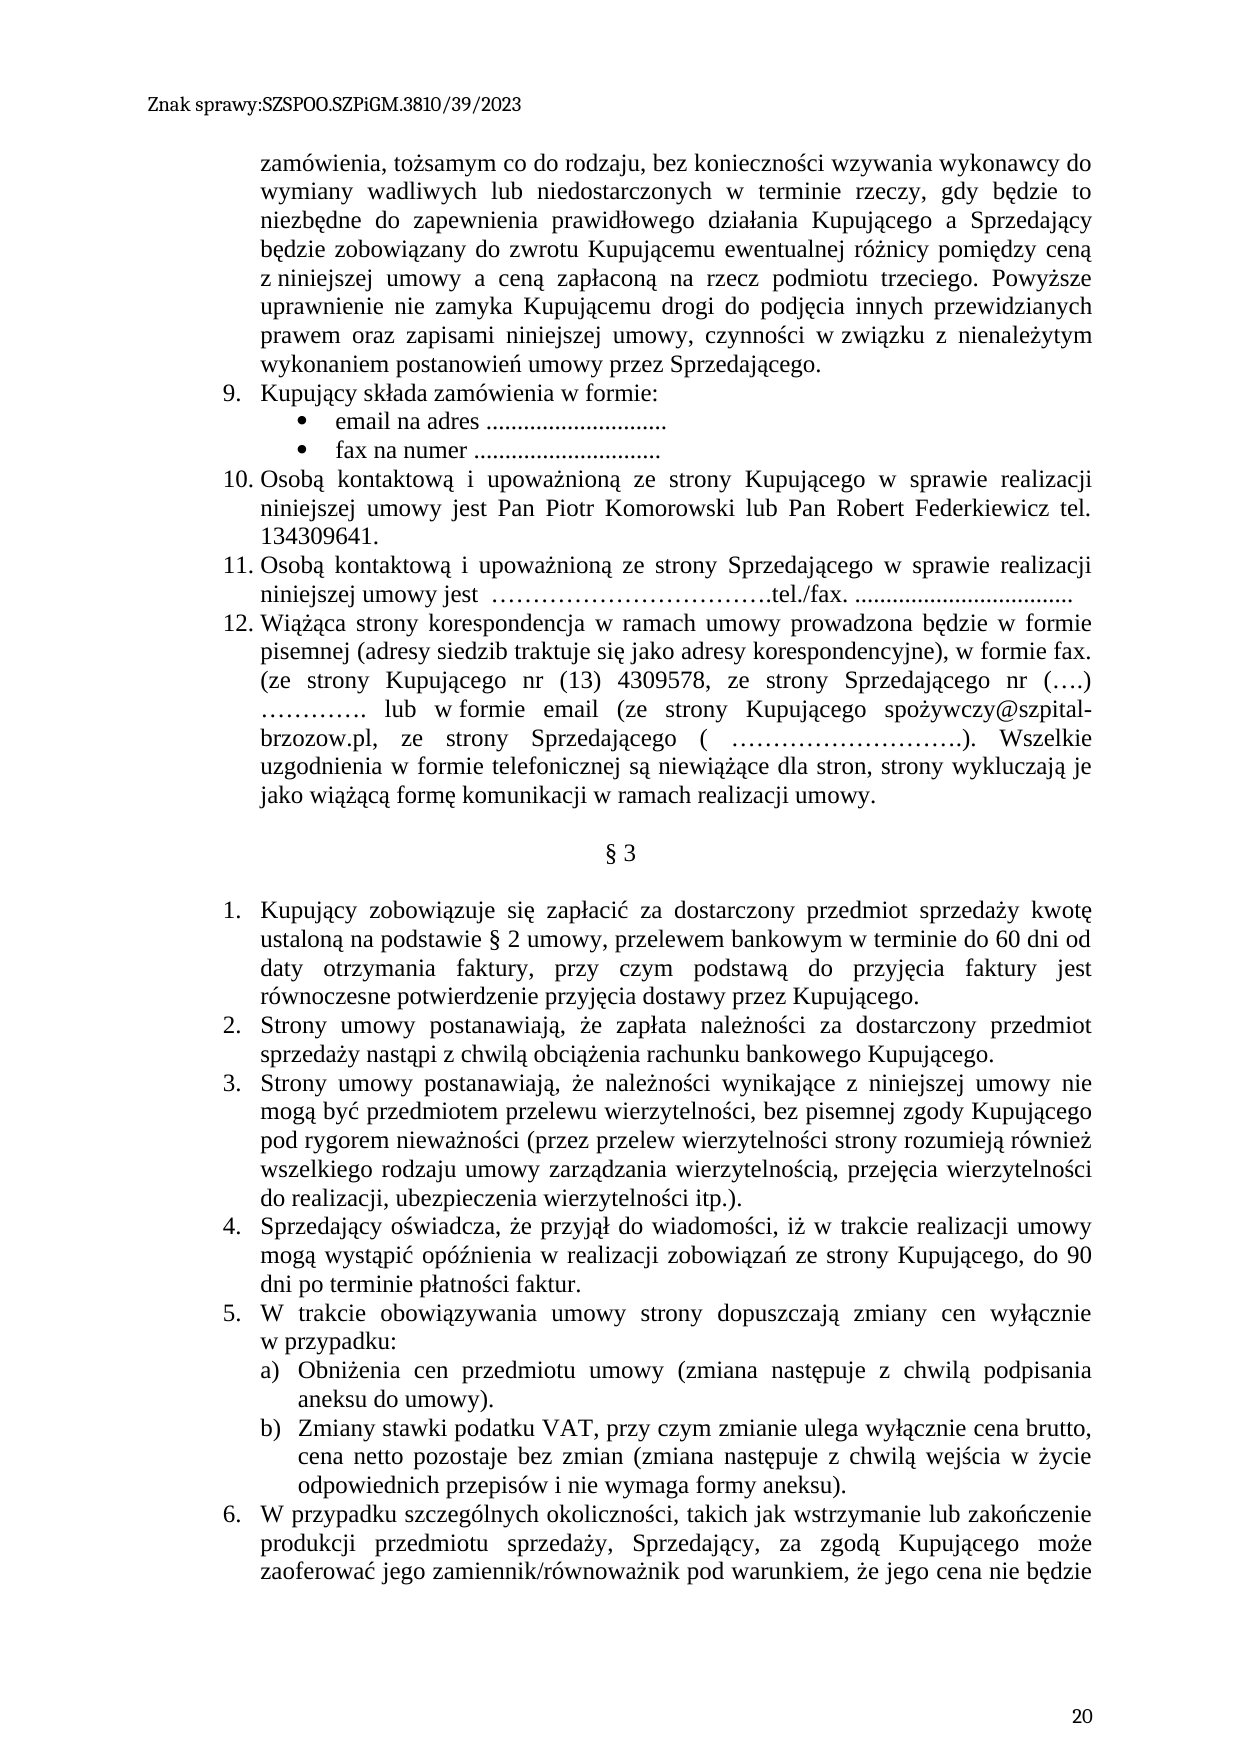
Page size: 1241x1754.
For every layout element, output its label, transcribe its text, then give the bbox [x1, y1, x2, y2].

list fax na numer .............................. [298, 435, 1093, 464]
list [223, 1499, 1093, 1585]
list Osobą kontaktową i upoważnioną ze strony Sprzedającego w sprawie realizacji niniejszej umowy jest …………………………….tel./fax. ................................... [223, 550, 1093, 608]
list Wiążąca strony korespondencja w ramach umowy prowadzona będzie w formie pisemnej (adresy siedzib traktuje się jako adresy korespondencyjne), w formie fax. (ze strony Kupującego nr (13) 4309578, ze strony Sprzedającego nr (….) …………. lub w formie email (ze strony Kupującego spożywczy@szpital-brzozow.pl, ze strony Sprzedającego ( ……………………….). Wszelkie uzgodnienia w formie telefonicznej są niewiążące dla stron, strony wykluczają je jako wiążącą formę komunikacji w ramach realizacji umowy. [223, 608, 1093, 809]
list Strony umowy postanawiają, że zapłata należności za dostarczony przedmiot sprzedaży nastąpi z chwilą obciążenia rachunku bankowego Kupującego. [223, 1010, 1093, 1068]
list Zmiany stawki podatku VAT, przy czym zmianie ulega wyłącznie cena brutto, cena netto pozostaje bez zmian (zmiana następuje z chwilą wejścia w życie odpowiednich przepisów i nie wymaga formy aneksu). [260, 1413, 1093, 1499]
list Strony umowy postanawiają, że należności wynikające z niniejszej umowy nie mogą być przedmiotem przelewu wierzytelności, bez pisemnej zgody Kupującego pod rygorem nieważności (przez przelew wierzytelności strony rozumieją również wszelkiego rodzaju umowy zarządzania wierzytelnością, przejęcia wierzytelności do realizacji, ubezpieczenia wierzytelności itp.). [223, 1068, 1093, 1211]
list W trakcie obowiązywania umowy strony dopuszczają zmiany cen wyłącznie w przypadku: [223, 1298, 1093, 1355]
list Obniżenia cen przedmiotu umowy (zmiana następuje z chwilą podpisania aneksu do umowy). [260, 1355, 1093, 1413]
list email na adres ............................. [298, 406, 1093, 435]
list Kupujący zobowiązuje się zapłacić za dostarczony przedmiot sprzedaży kwotę ustaloną na podstawie § 2 umowy, przelewem bankowym w terminie do 60 dni od daty otrzymania faktury, przy czym podstawą do przyjęcia faktury jest równoczesne potwierdzenie przyjęcia dostawy przez Kupującego. [223, 895, 1093, 1010]
text § 3 [148, 838, 1093, 866]
list Sprzedający oświadcza, że przyjął do wiadomości, iż w trakcie realizacji umowy mogą wystąpić opóźnienia w realizacji zobowiązań ze strony Kupującego, do 90 dni po terminie płatności faktur. [223, 1211, 1093, 1298]
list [223, 148, 1093, 378]
list Osobą kontaktową i upoważnioną ze strony Kupującego w sprawie realizacji niniejszej umowy jest Pan Piotr Komorowski lub Pan Robert Federkiewicz tel. 134309641. [223, 464, 1093, 550]
list Kupujący składa zamówienia w formie: [223, 378, 1093, 406]
